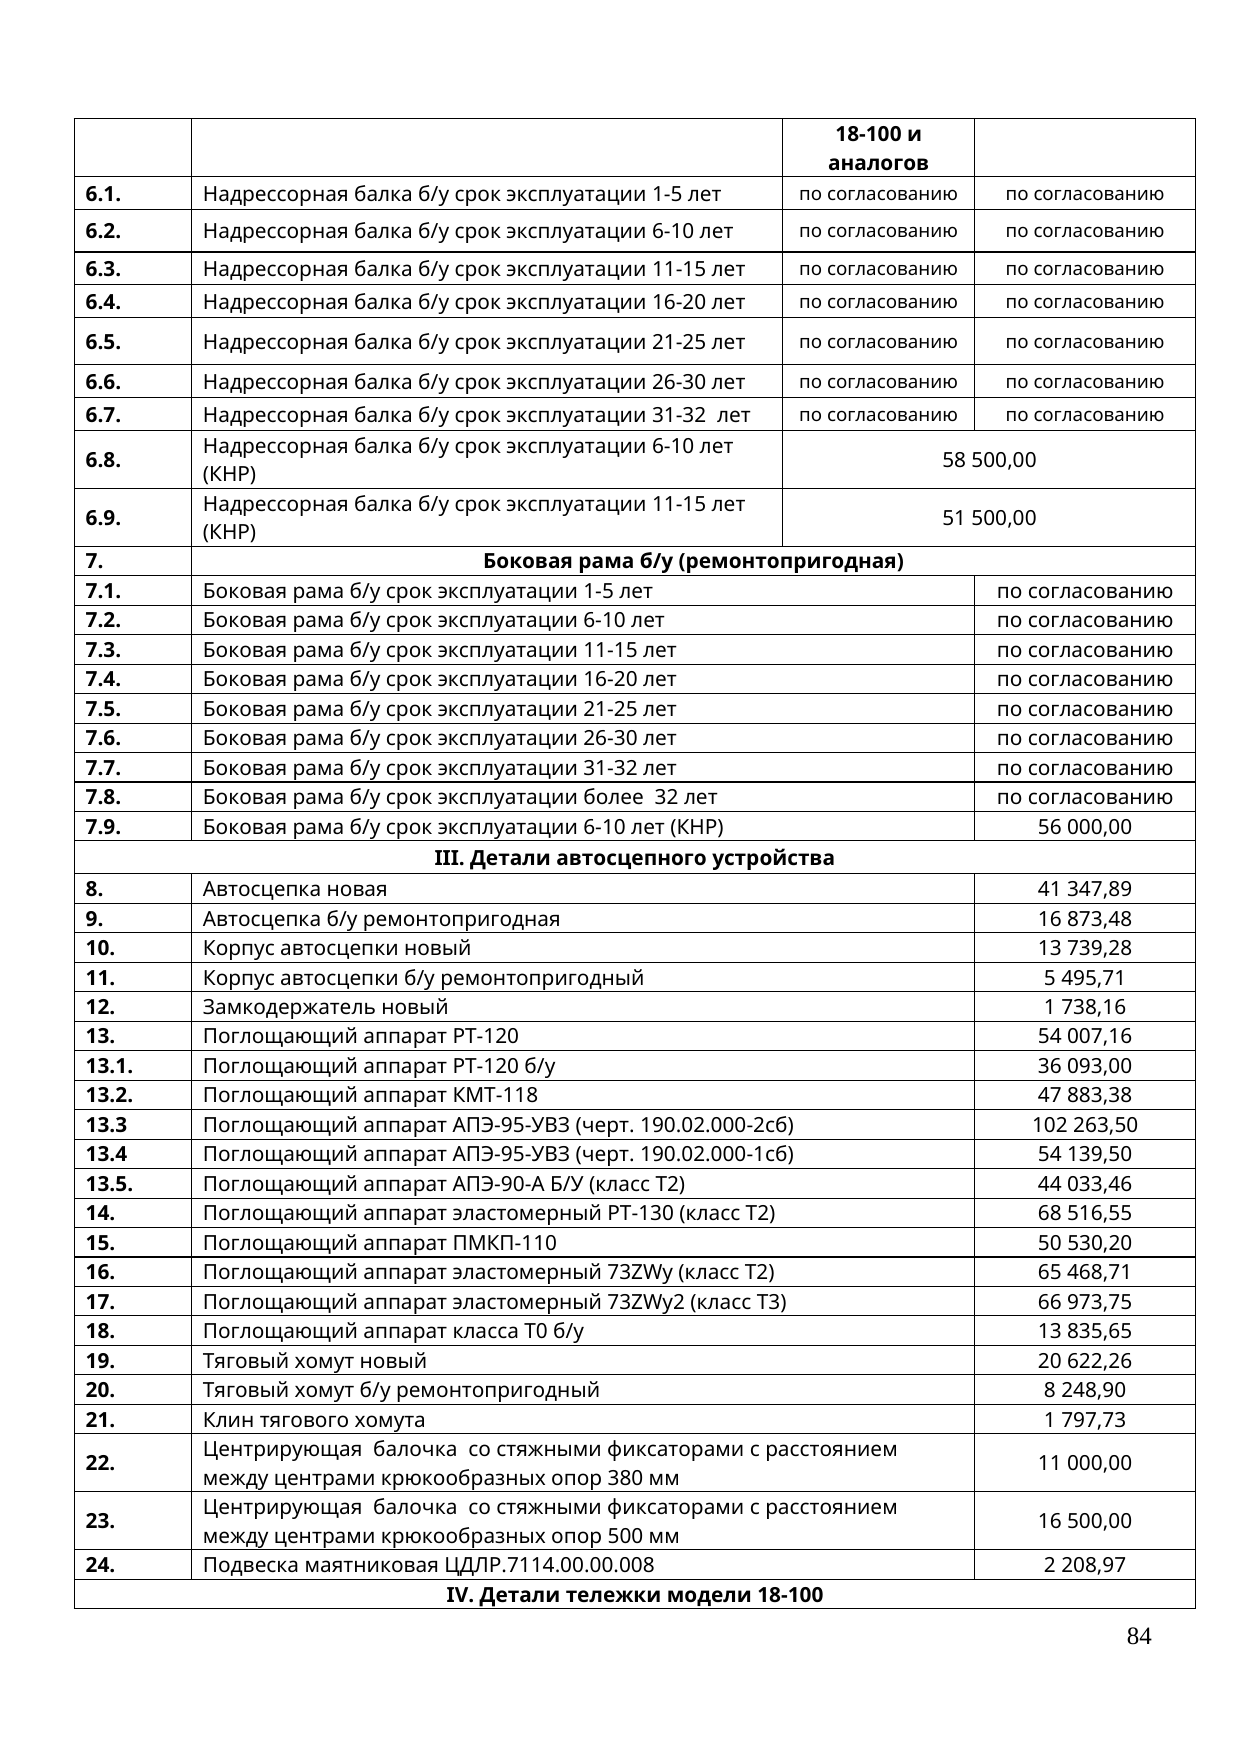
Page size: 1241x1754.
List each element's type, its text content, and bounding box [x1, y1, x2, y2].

table_cell Поглощающий аппарат АПЭ-90-А Б/У (класс Т2) [192, 1169, 974, 1197]
table_cell 11. [75, 963, 191, 991]
table_cell Поглощающий аппарат РТ-120 б/у [192, 1051, 974, 1079]
table_cell Боковая рама б/у срок эксплуатации 11-15 лет [192, 635, 974, 663]
table_cell по согласованию [975, 576, 1195, 604]
table_cell 7.9. [75, 812, 191, 840]
table_cell по согласованию [975, 635, 1195, 663]
table_cell 54 139,50 [975, 1140, 1195, 1168]
table_cell Боковая рама б/у срок эксплуатации 6-10 лет [192, 606, 974, 634]
table_cell по согласованию [975, 365, 1195, 397]
table_cell Боковая рама б/у срок эксплуатации 26-30 лет [192, 724, 974, 752]
table_cell 51 500,00 [783, 489, 1195, 546]
table_cell Надрессорная балка б/у срок эксплуатации 26-30 лет [192, 365, 782, 397]
table_cell 7.7. [75, 753, 191, 781]
table_cell по согласованию [975, 285, 1195, 317]
table_cell 17. [75, 1287, 191, 1315]
table_cell 6. [75, 119, 191, 176]
table_cell 102 263,50 [975, 1110, 1195, 1138]
table_cell Клин тягового хомута [192, 1405, 974, 1433]
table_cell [975, 119, 1195, 176]
table_cell Поглощающий аппарат эластомерный 73ZWy (класс Т2) [192, 1258, 974, 1286]
table_cell Надрессорная балка б/у срок эксплуатации 6-10 лет (КНР) [192, 431, 782, 488]
table_cell 6.6. [75, 365, 191, 397]
table_cell 66 973,75 [975, 1287, 1195, 1315]
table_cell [192, 119, 782, 176]
table_cell Тяговый хомут новый [192, 1346, 974, 1374]
table_cell Поглощающий аппарат АПЭ-95-УВЗ (черт. 190.02.000-1сб) [192, 1140, 974, 1168]
table_cell Поглощающий аппарат АПЭ-95-УВЗ (черт. 190.02.000-2сб) [192, 1110, 974, 1138]
table_cell Боковая рама б/у срок эксплуатации более 32 лет [192, 783, 974, 811]
table_cell 56 000,00 [975, 812, 1195, 840]
table_cell по согласованию [975, 694, 1195, 722]
table_cell по согласованию [783, 210, 974, 251]
table_cell по согласованию [783, 398, 974, 430]
table_cell III. Детали автосцепного устройства [75, 841, 1195, 873]
table_cell 5 495,71 [975, 963, 1195, 991]
table_cell Центрирующая балочка со стяжными фиксаторами с расстоянием между центрами крюкообразных опор 500 мм [192, 1492, 974, 1549]
table_cell IV. Детали тележки модели 18-100 [75, 1580, 1195, 1608]
table_cell 7.4. [75, 665, 191, 693]
table_cell 14. [75, 1199, 191, 1227]
table_cell Корпус автосцепки новый [192, 933, 974, 962]
table_cell 8. [75, 874, 191, 903]
table_cell Автосцепка новая [192, 874, 974, 903]
table_cell по согласованию [975, 253, 1195, 284]
table_cell по согласованию [975, 665, 1195, 693]
table_cell Надрессорная балка б/у срок эксплуатации 11-15 лет [192, 253, 782, 284]
table_cell Поглощающий аппарат РТ-120 [192, 1022, 974, 1050]
table_cell по согласованию [975, 398, 1195, 430]
table_cell по согласованию [975, 606, 1195, 634]
table_cell Боковая рама б/у срок эксплуатации 6-10 лет (КНР) [192, 812, 974, 840]
table_cell 18. [75, 1316, 191, 1345]
table_cell 41 347,89 [975, 874, 1195, 903]
table_cell Подвеска маятниковая ЦДЛР.7114.00.00.008 [192, 1550, 974, 1579]
table_cell 13.1. [75, 1051, 191, 1079]
table_cell 24. [75, 1550, 191, 1579]
table_cell Центрирующая балочка со стяжными фиксаторами с расстоянием между центрами крюкообразных опор 380 мм [192, 1434, 974, 1491]
table_cell 20. [75, 1375, 191, 1404]
table_cell по согласованию [783, 253, 974, 284]
table_cell 13 739,28 [975, 933, 1195, 962]
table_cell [783, 119, 974, 176]
table_cell по согласованию [975, 783, 1195, 811]
table_cell 13.2. [75, 1081, 191, 1109]
table_cell Боковая рама б/у срок эксплуатации 31-32 лет [192, 753, 974, 781]
table_cell 7.1. [75, 576, 191, 604]
table_cell по согласованию [783, 285, 974, 317]
table_cell 13.3 [75, 1110, 191, 1138]
table_cell 58 500,00 [783, 431, 1195, 488]
table_cell 16. [75, 1258, 191, 1286]
table_cell Тяговый хомут б/у ремонтопригодный [192, 1375, 974, 1404]
table_cell по согласованию [975, 177, 1195, 209]
table_cell 65 468,71 [975, 1258, 1195, 1286]
table_cell по согласованию [783, 318, 974, 364]
table_cell 7. [75, 547, 191, 575]
table_cell 7.2. [75, 606, 191, 634]
table_cell Надрессорная балка б/у срок эксплуатации 11-15 лет (КНР) [192, 489, 782, 546]
table_cell по согласованию [975, 753, 1195, 781]
table_cell 54 007,16 [975, 1022, 1195, 1050]
table_cell 7.6. [75, 724, 191, 752]
table_cell Поглощающий аппарат эластомерный РТ-130 (класс Т2) [192, 1199, 974, 1227]
table_cell Поглощающий аппарат ПМКП-110 [192, 1228, 974, 1256]
table_cell Надрессорная балка б/у срок эксплуатации 16-20 лет [192, 285, 782, 317]
table_cell 13 835,65 [975, 1316, 1195, 1345]
table_cell по согласованию [975, 318, 1195, 364]
table_cell 22. [75, 1434, 191, 1491]
table_cell 6.2. [75, 210, 191, 251]
table_cell 13.5. [75, 1169, 191, 1197]
table_cell 15. [75, 1228, 191, 1256]
table_cell 36 093,00 [975, 1051, 1195, 1079]
table_cell 12. [75, 992, 191, 1021]
table_cell Корпус автосцепки б/у ремонтопригодный [192, 963, 974, 991]
table_cell Поглощающий аппарат класса Т0 б/у [192, 1316, 974, 1345]
table_cell 47 883,38 [975, 1081, 1195, 1109]
table_cell 6.9. [75, 489, 191, 546]
table_cell Автосцепка б/у ремонтопригодная [192, 904, 974, 932]
table_cell Надрессорная балка б/у срок эксплуатации 31-32 лет [192, 398, 782, 430]
table_cell 50 530,20 [975, 1228, 1195, 1256]
table_cell 68 516,55 [975, 1199, 1195, 1227]
table_cell Надрессорная балка б/у срок эксплуатации 6-10 лет [192, 210, 782, 251]
table_cell по согласованию [975, 724, 1195, 752]
table_cell Поглощающий аппарат эластомерный 73ZWy2 (класс Т3) [192, 1287, 974, 1315]
table_cell 11 000,00 [975, 1434, 1195, 1491]
table_cell 7.5. [75, 694, 191, 722]
table_cell 10. [75, 933, 191, 962]
table_cell 44 033,46 [975, 1169, 1195, 1197]
table_cell Боковая рама б/у срок эксплуатации 1-5 лет [192, 576, 974, 604]
table_cell 16 873,48 [975, 904, 1195, 932]
table_cell Боковая рама б/у срок эксплуатации 21-25 лет [192, 694, 974, 722]
table_cell 1 797,73 [975, 1405, 1195, 1433]
table_cell Боковая рама б/у срок эксплуатации 16-20 лет [192, 665, 974, 693]
table_cell 7.3. [75, 635, 191, 663]
table_cell 13. [75, 1022, 191, 1050]
table_cell 6.4. [75, 285, 191, 317]
table_cell 6.1. [75, 177, 191, 209]
table_cell 1 738,16 [975, 992, 1195, 1021]
table_cell 9. [75, 904, 191, 932]
table_cell Боковая рама б/у (ремонтопригодная) [192, 547, 1195, 575]
table_cell 2 208,97 [975, 1550, 1195, 1579]
table_cell 13.4 [75, 1140, 191, 1168]
table_cell 20 622,26 [975, 1346, 1195, 1374]
table_cell 21. [75, 1405, 191, 1433]
table_cell 23. [75, 1492, 191, 1549]
table_cell 6.7. [75, 398, 191, 430]
table_cell Надрессорная балка б/у срок эксплуатации 21-25 лет [192, 318, 782, 364]
table_cell 19. [75, 1346, 191, 1374]
table_cell по согласованию [975, 210, 1195, 251]
table_cell 7.8. [75, 783, 191, 811]
table_cell 6.5. [75, 318, 191, 364]
table_cell по согласованию [783, 365, 974, 397]
table_cell Поглощающий аппарат КМТ-118 [192, 1081, 974, 1109]
table_cell 6.3. [75, 253, 191, 284]
table_cell Надрессорная балка б/у срок эксплуатации 1-5 лет [192, 177, 782, 209]
table_cell 16 500,00 [975, 1492, 1195, 1549]
table_cell Замкодержатель новый [192, 992, 974, 1021]
table_cell по согласованию [783, 177, 974, 209]
table_cell 8 248,90 [975, 1375, 1195, 1404]
table_cell 6.8. [75, 431, 191, 488]
